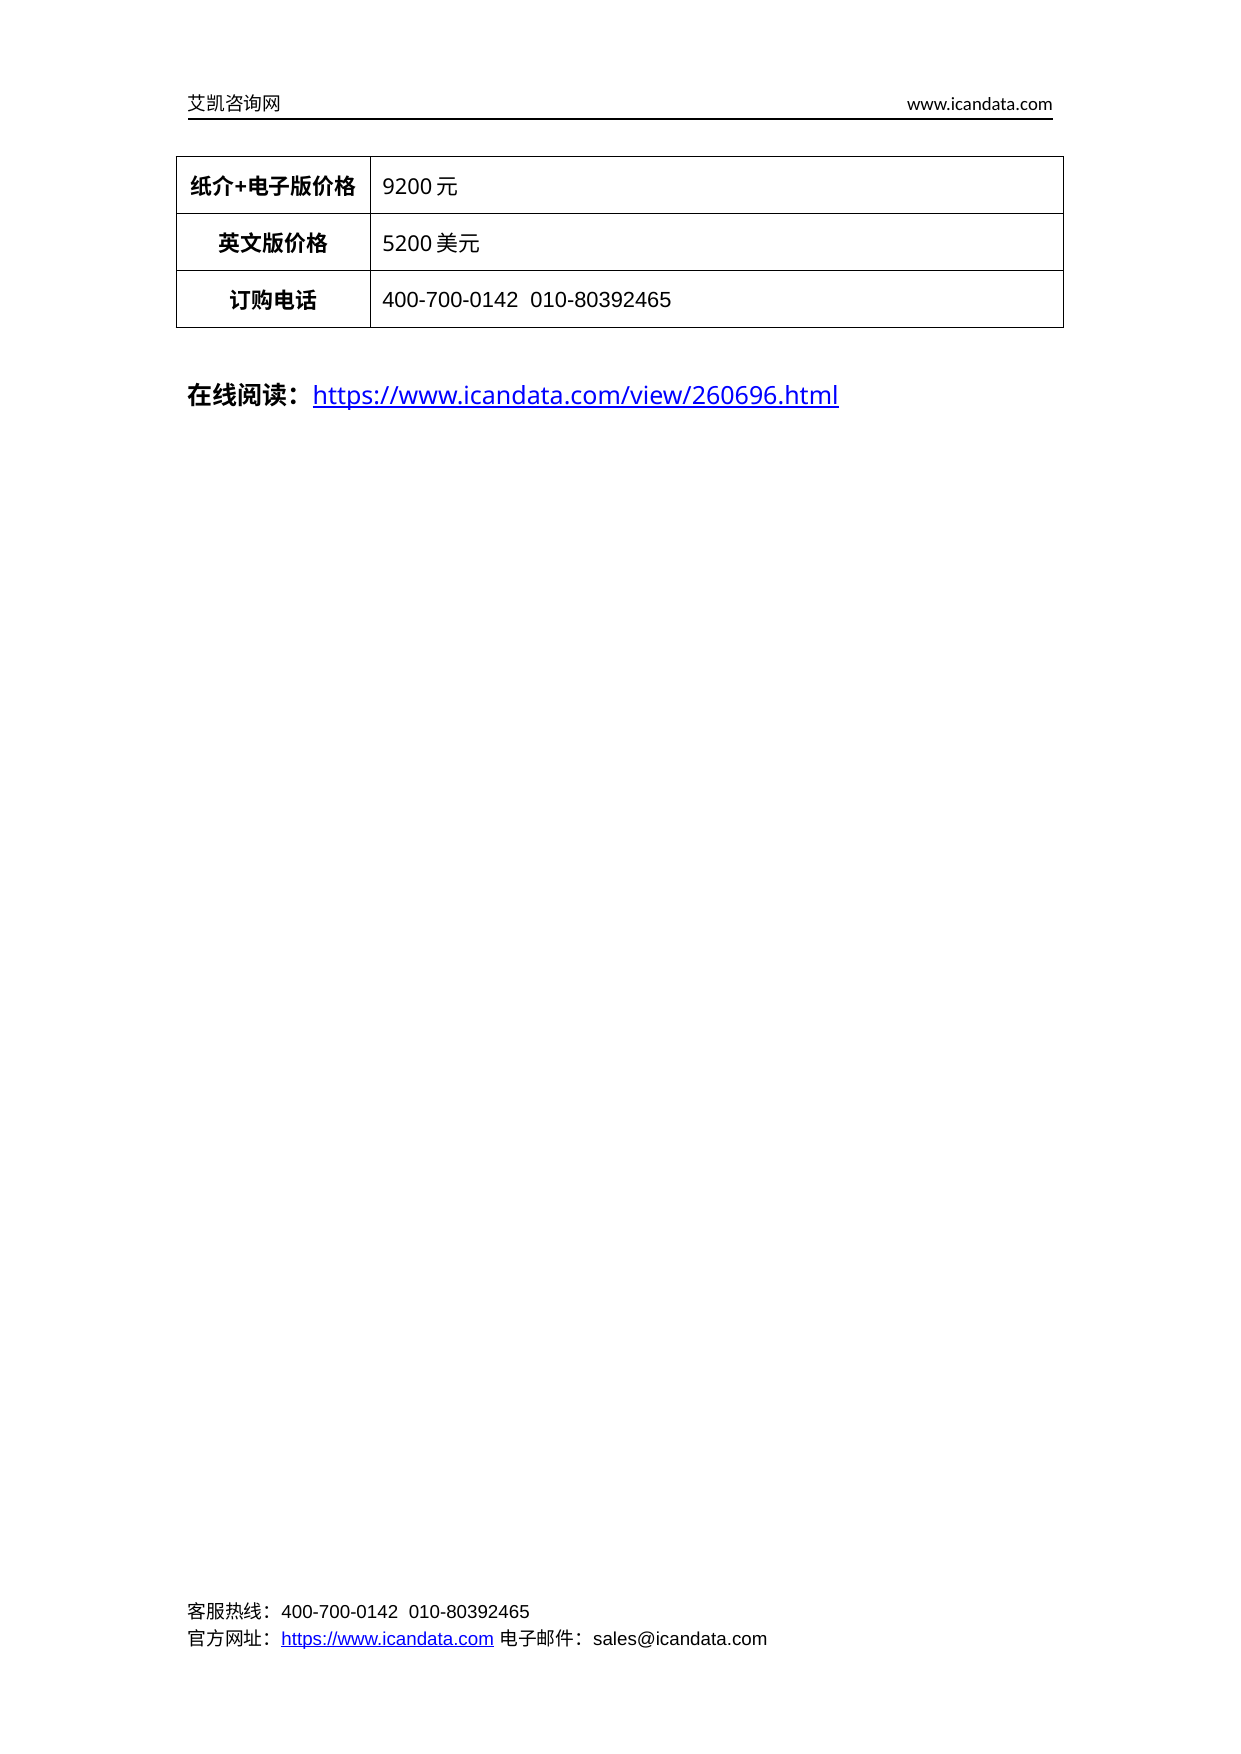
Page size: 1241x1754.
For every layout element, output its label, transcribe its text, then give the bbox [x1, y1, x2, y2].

table_cell 订购电话 [177, 271, 370, 327]
table_cell 纸介+电子版价格 [177, 157, 370, 213]
table_cell 英文版价格 [177, 214, 370, 270]
table_cell 400-700-0142 010-80392465 [371, 271, 1063, 327]
table_cell 5200美元 [371, 214, 1063, 270]
text 在线阅读：https://www.icandata.com/view/260696.html [187, 361, 1053, 426]
table_cell 9200元 [371, 157, 1063, 213]
